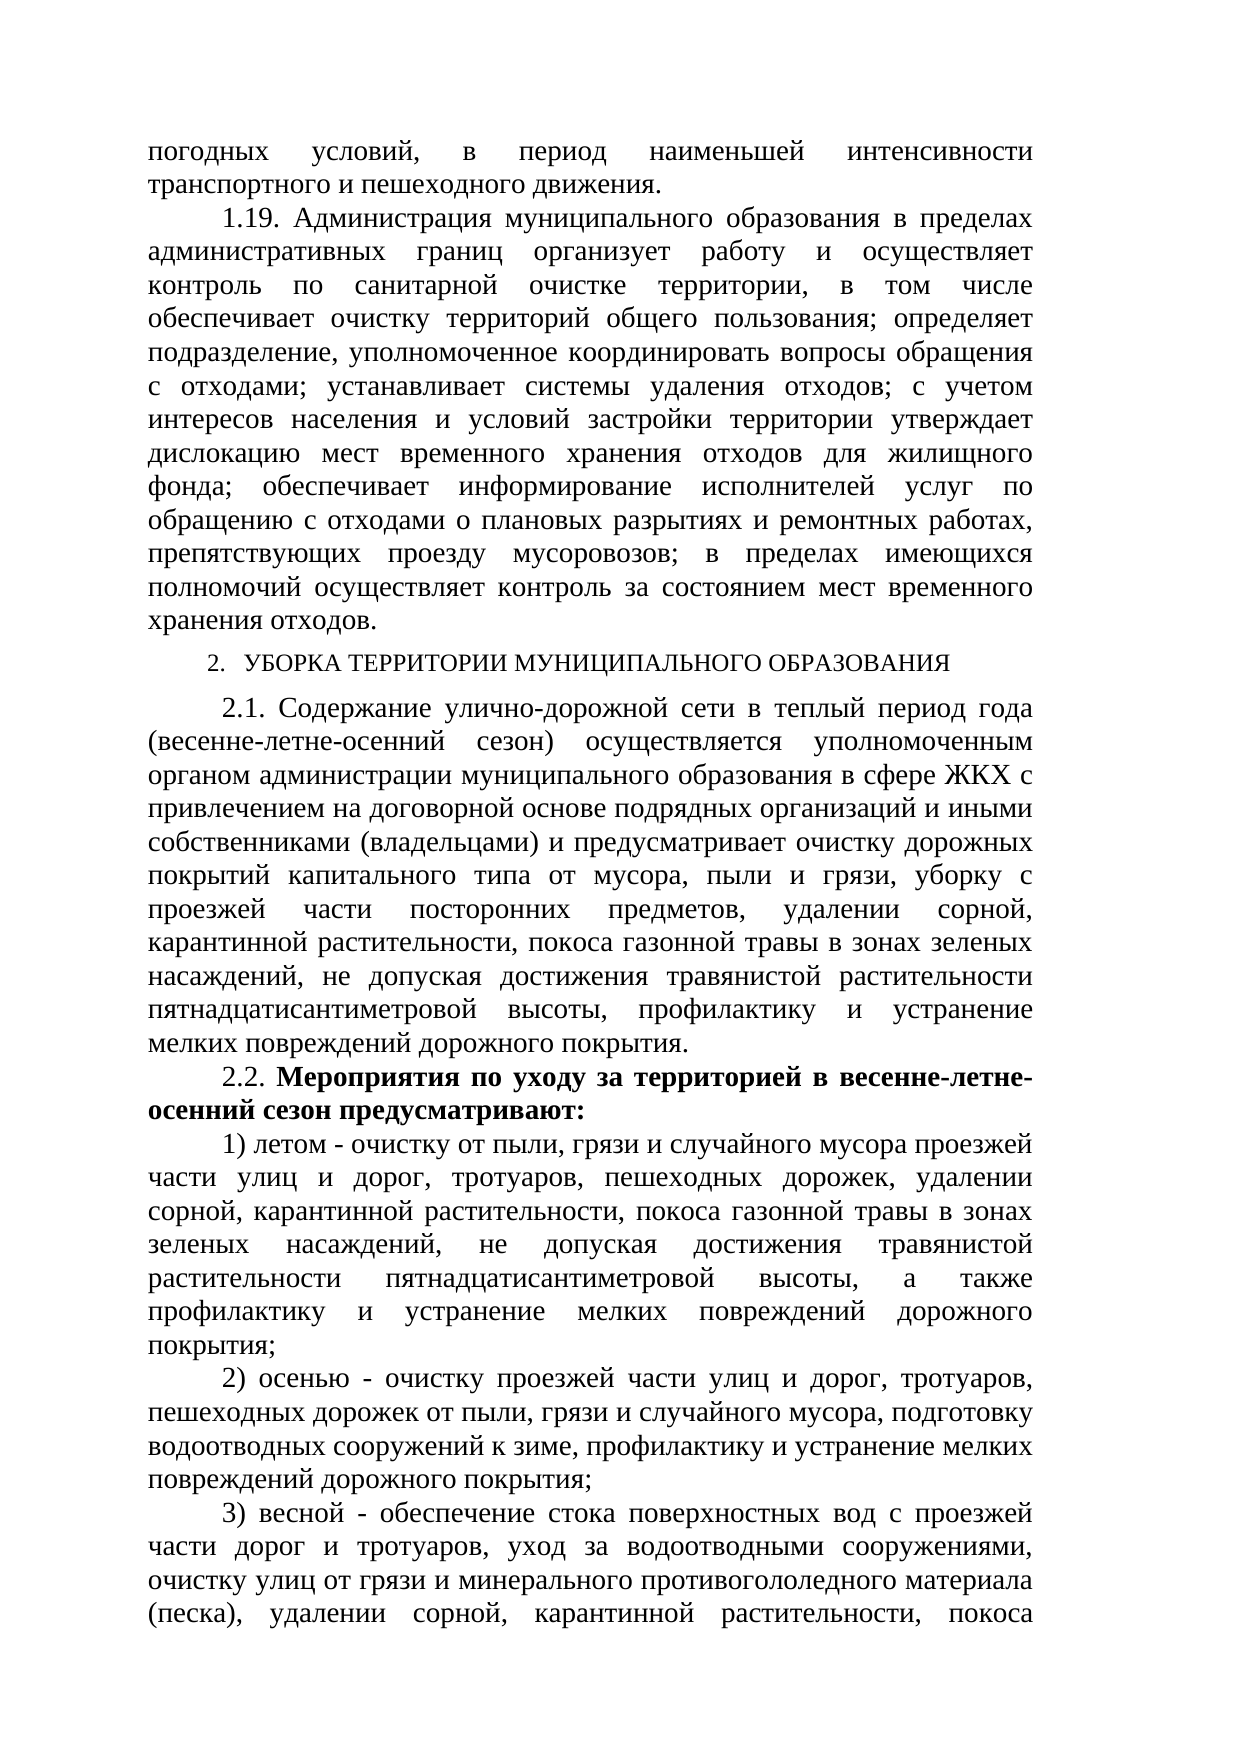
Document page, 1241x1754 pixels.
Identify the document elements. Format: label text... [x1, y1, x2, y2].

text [148, 133, 1034, 200]
text 2.1. Содержание улично-дорожной сети в теплый период года (весенне-летне-осенний сезон) осуществляется уполномоченным органом администрации муниципального образования в сфере ЖКХ с привлечением на договорной основе подрядных организаций и иными собственниками (владельцами) и предусматривает очистку дорожных покрытий капитального типа от мусора, пыли и грязи, уборку с проезжей части посторонних предметов, удалении сорной, карантинной растительности, покоса газонной травы в зонах зеленых насаждений, не допуская достижения травянистой растительности пятнадцатисантиметровой высоты, профилактику и устранение мелких повреждений дорожного покрытия. [148, 690, 1034, 1059]
text 1.19. Администрация муниципального образования в пределах административных границ организует работу и осуществляет контроль по санитарной очистке территории, в том числе обеспечивает очистку территорий общего пользования; определяет подразделение, уполномоченное координировать вопросы обращения с отходами; устанавливает системы удаления отходов; с учетом интересов населения и условий застройки территории утверждает дислокацию мест временного хранения отходов для жилищного фонда; обеспечивает информирование исполнителей услуг по обращению с отходами о плановых разрытиях и ремонтных работах, препятствующих проезду мусоровозов; в пределах имеющихся полномочий осуществляет контроль за состоянием мест временного хранения отходов. [148, 200, 1034, 636]
text 2) осенью - очистку проезжей части улиц и дорог, тротуаров, пешеходных дорожек от пыли, грязи и случайного мусора, подготовку водоотводных сооружений к зиме, профилактику и устранение мелких повреждений дорожного покрытия; [148, 1361, 1034, 1495]
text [148, 1495, 1034, 1629]
list УБОРКА ТЕРРИТОРИИ МУНИЦИПАЛЬНОГО ОБРАЗОВАНИЯ [148, 648, 1034, 677]
text 1) летом - очистку от пыли, грязи и случайного мусора проезжей части улиц и дорог, тротуаров, пешеходных дорожек, удалении сорной, карантинной растительности, покоса газонной травы в зонах зеленых насаждений, не допуская достижения травянистой растительности пятнадцатисантиметровой высоты, а также профилактику и устранение мелких повреждений дорожного покрытия; [148, 1126, 1034, 1361]
text 2.2. Мероприятия по уходу за территорией в весенне-летне-осенний сезон предусматривают: [148, 1059, 1034, 1126]
